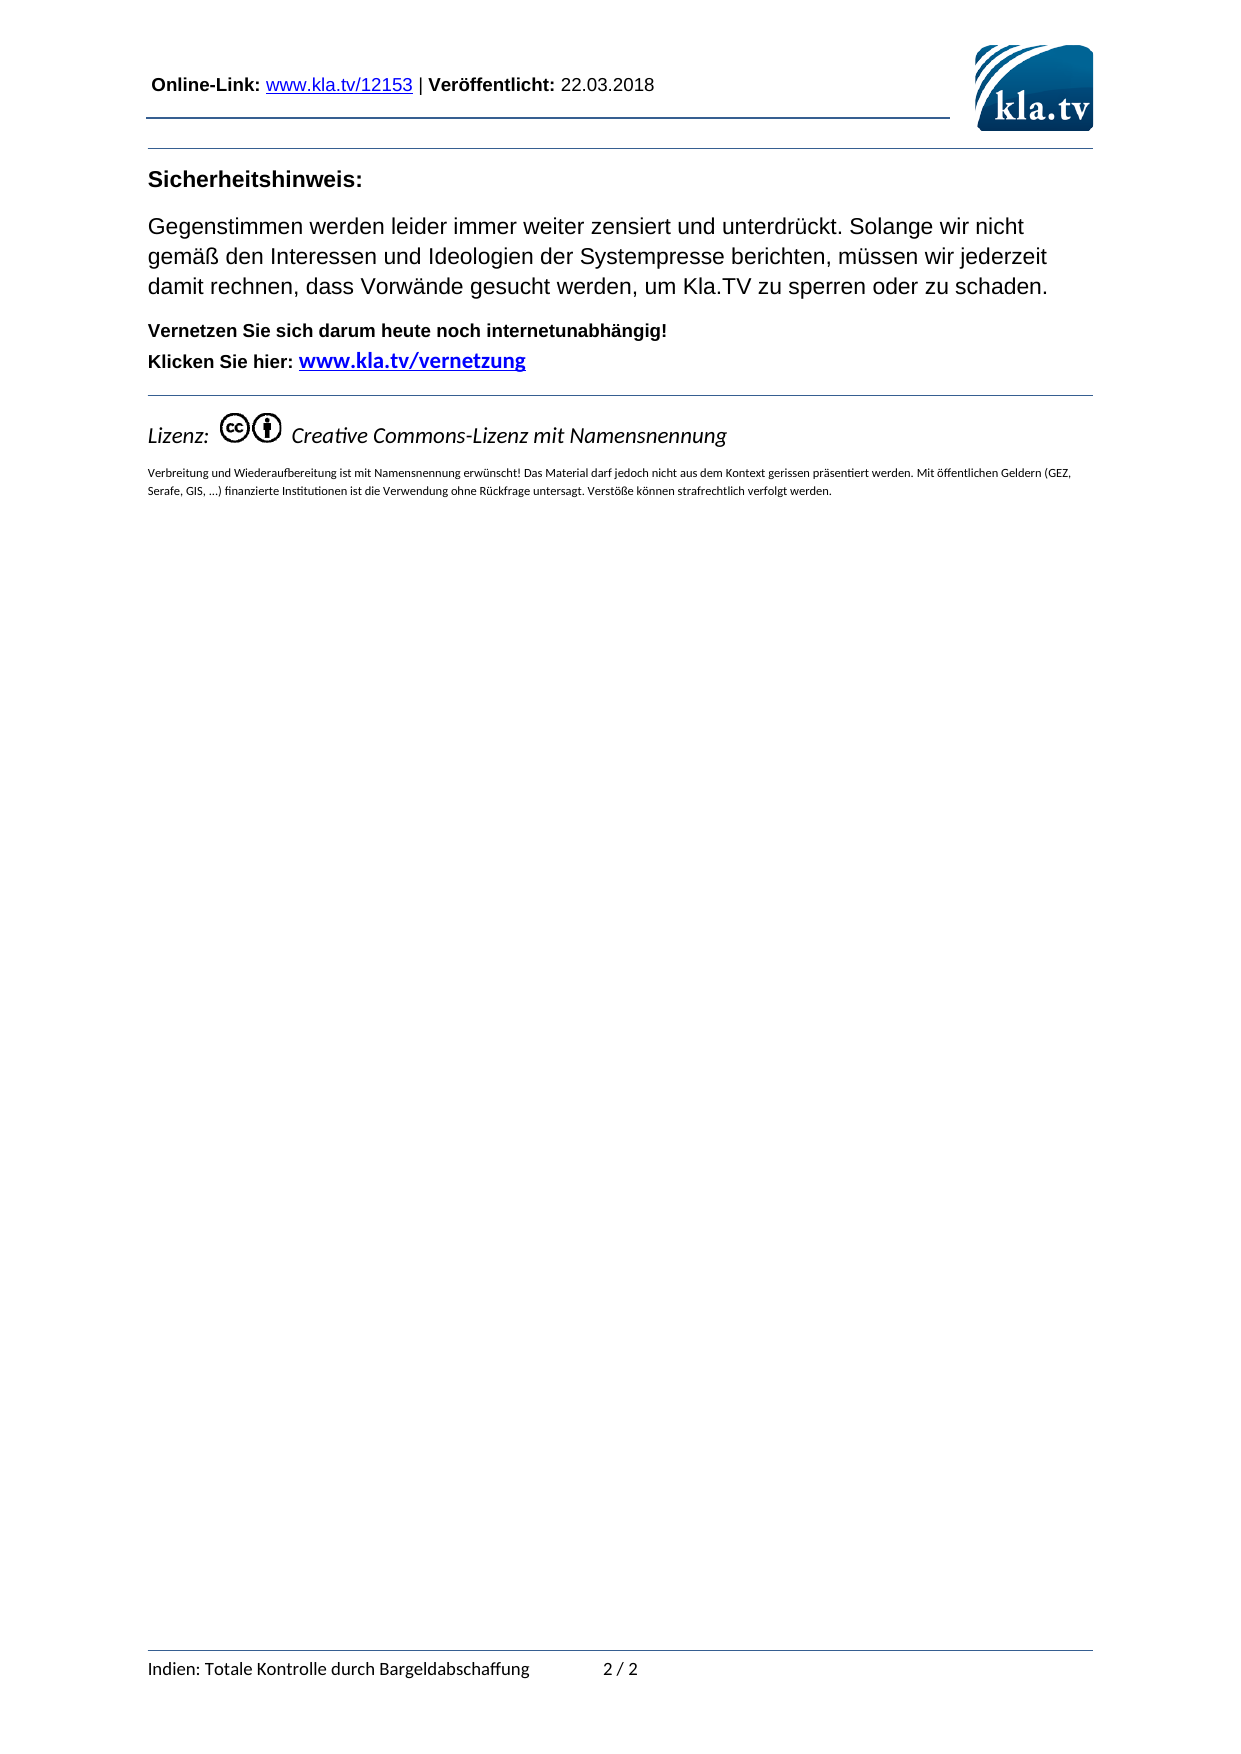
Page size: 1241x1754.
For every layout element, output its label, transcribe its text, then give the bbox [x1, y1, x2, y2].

text Vernetzen Sie sich darum heute noch internetunabhängig! Klicken Sie hier: www.kla.tv/vernetzung [148, 320, 1093, 374]
text Gegenstimmen werden leider immer weiter zensiert und unterdrückt. Solange wir nicht gemäß den Interessen und Ideologien der Systempresse berichten, müssen wir jederzeit damit rechnen, dass Vorwände gesucht werden, um Kla.TV zu sperren oder zu schaden. [148, 213, 1093, 299]
text Verbreitung und Wiederaufbereitung ist mit Namensnennung erwünscht! Das Material darf jedoch nicht aus dem Kontext gerissen präsentiert werden. Mit öffentlichen Geldern (GEZ, Serafe, GIS, ...) finanzierte Institutionen ist die Verwendung ohne Rückfrage untersagt. Verstöße können strafrechtlich verfolgt werden. [148, 465, 1093, 498]
text Lizenz: Creative Commons-Lizenz mit Namensnennung [148, 396, 1093, 449]
text Sicherheitshinweis: [148, 149, 1093, 192]
